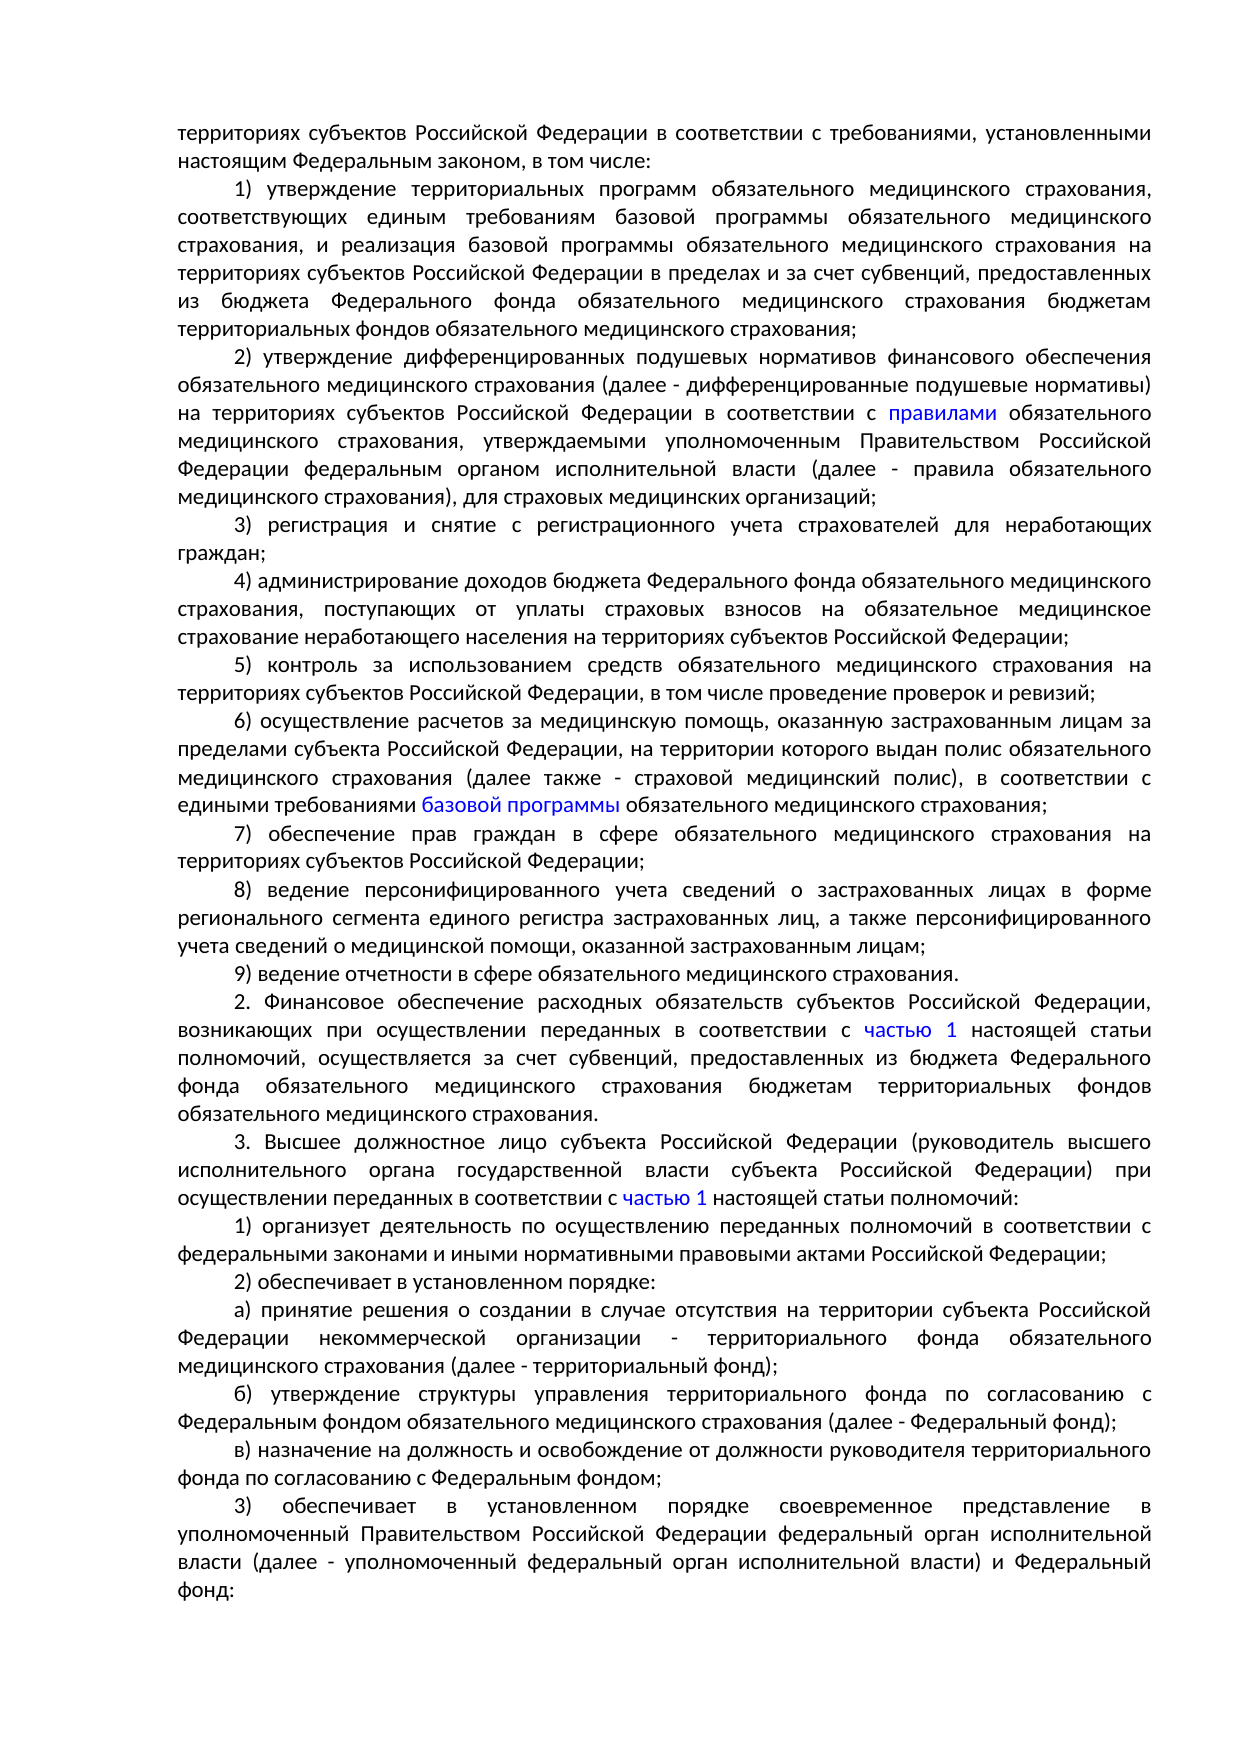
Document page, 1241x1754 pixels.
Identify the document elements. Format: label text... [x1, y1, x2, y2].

text 3) регистрация и снятие с регистрационного учета страхователей для неработающих граждан; [177, 510, 1152, 566]
text 2) утверждение дифференцированных подушевых нормативов финансового обеспечения обязательного медицинского страхования (далее - дифференцированные подушевые нормативы) на территориях субъектов Российской Федерации в соответствии с правилами обязательного медицинского страхования, утверждаемыми уполномоченным Правительством Российской Федерации федеральным органом исполнительной власти (далее - правила обязательного медицинского страхования), для страховых медицинских организаций; [177, 342, 1152, 510]
text 6) осуществление расчетов за медицинскую помощь, оказанную застрахованным лицам за пределами субъекта Российской Федерации, на территории которого выдан полис обязательного медицинского страхования (далее также - страховой медицинский полис), в соответствии с едиными требованиями базовой программы обязательного медицинского страхования; [177, 707, 1152, 819]
text 4) администрирование доходов бюджета Федерального фонда обязательного медицинского страхования, поступающих от уплаты страховых взносов на обязательное медицинское страхование неработающего населения на территориях субъектов Российской Федерации; [177, 566, 1152, 651]
text 2. Финансовое обеспечение расходных обязательств субъектов Российской Федерации, возникающих при осуществлении переданных в соответствии с частью 1 настоящей статьи полномочий, осуществляется за счет субвенций, предоставленных из бюджета Федерального фонда обязательного медицинского страхования бюджетам территориальных фондов обязательного медицинского страхования. [177, 987, 1152, 1127]
text 3) обеспечивает в установленном порядке своевременное представление в уполномоченный Правительством Российской Федерации федеральный орган исполнительной власти (далее - уполномоченный федеральный орган исполнительной власти) и Федеральный фонд: [177, 1491, 1152, 1603]
text 2) обеспечивает в установленном порядке: [177, 1267, 1152, 1295]
text а) принятие решения о создании в случае отсутствия на территории субъекта Российской Федерации некоммерческой организации - территориального фонда обязательного медицинского страхования (далее - территориальный фонд); [177, 1295, 1152, 1379]
text в) назначение на должность и освобождение от должности руководителя территориального фонда по согласованию с Федеральным фондом; [177, 1435, 1152, 1491]
text 8) ведение персонифицированного учета сведений о застрахованных лицах в форме регионального сегмента единого регистра застрахованных лиц, а также персонифицированного учета сведений о медицинской помощи, оказанной застрахованным лицам; [177, 875, 1152, 959]
text 5) контроль за использованием средств обязательного медицинского страхования на территориях субъектов Российской Федерации, в том числе проведение проверок и ревизий; [177, 651, 1152, 707]
text 9) ведение отчетности в сфере обязательного медицинского страхования. [177, 959, 1152, 987]
text 3. Высшее должностное лицо субъекта Российской Федерации (руководитель высшего исполнительного органа государственной власти субъекта Российской Федерации) при осуществлении переданных в соответствии с частью 1 настоящей статьи полномочий: [177, 1127, 1152, 1211]
text 1) утверждение территориальных программ обязательного медицинского страхования, соответствующих единым требованиям базовой программы обязательного медицинского страхования, и реализация базовой программы обязательного медицинского страхования на территориях субъектов Российской Федерации в пределах и за счет субвенций, предоставленных из бюджета Федерального фонда обязательного медицинского страхования бюджетам территориальных фондов обязательного медицинского страхования; [177, 174, 1152, 342]
text б) утверждение структуры управления территориального фонда по согласованию с Федеральным фондом обязательного медицинского страхования (далее - Федеральный фонд); [177, 1379, 1152, 1435]
text 1) организует деятельность по осуществлению переданных полномочий в соответствии с федеральными законами и иными нормативными правовыми актами Российской Федерации; [177, 1211, 1152, 1267]
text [177, 118, 1152, 174]
text 7) обеспечение прав граждан в сфере обязательного медицинского страхования на территориях субъектов Российской Федерации; [177, 819, 1152, 875]
